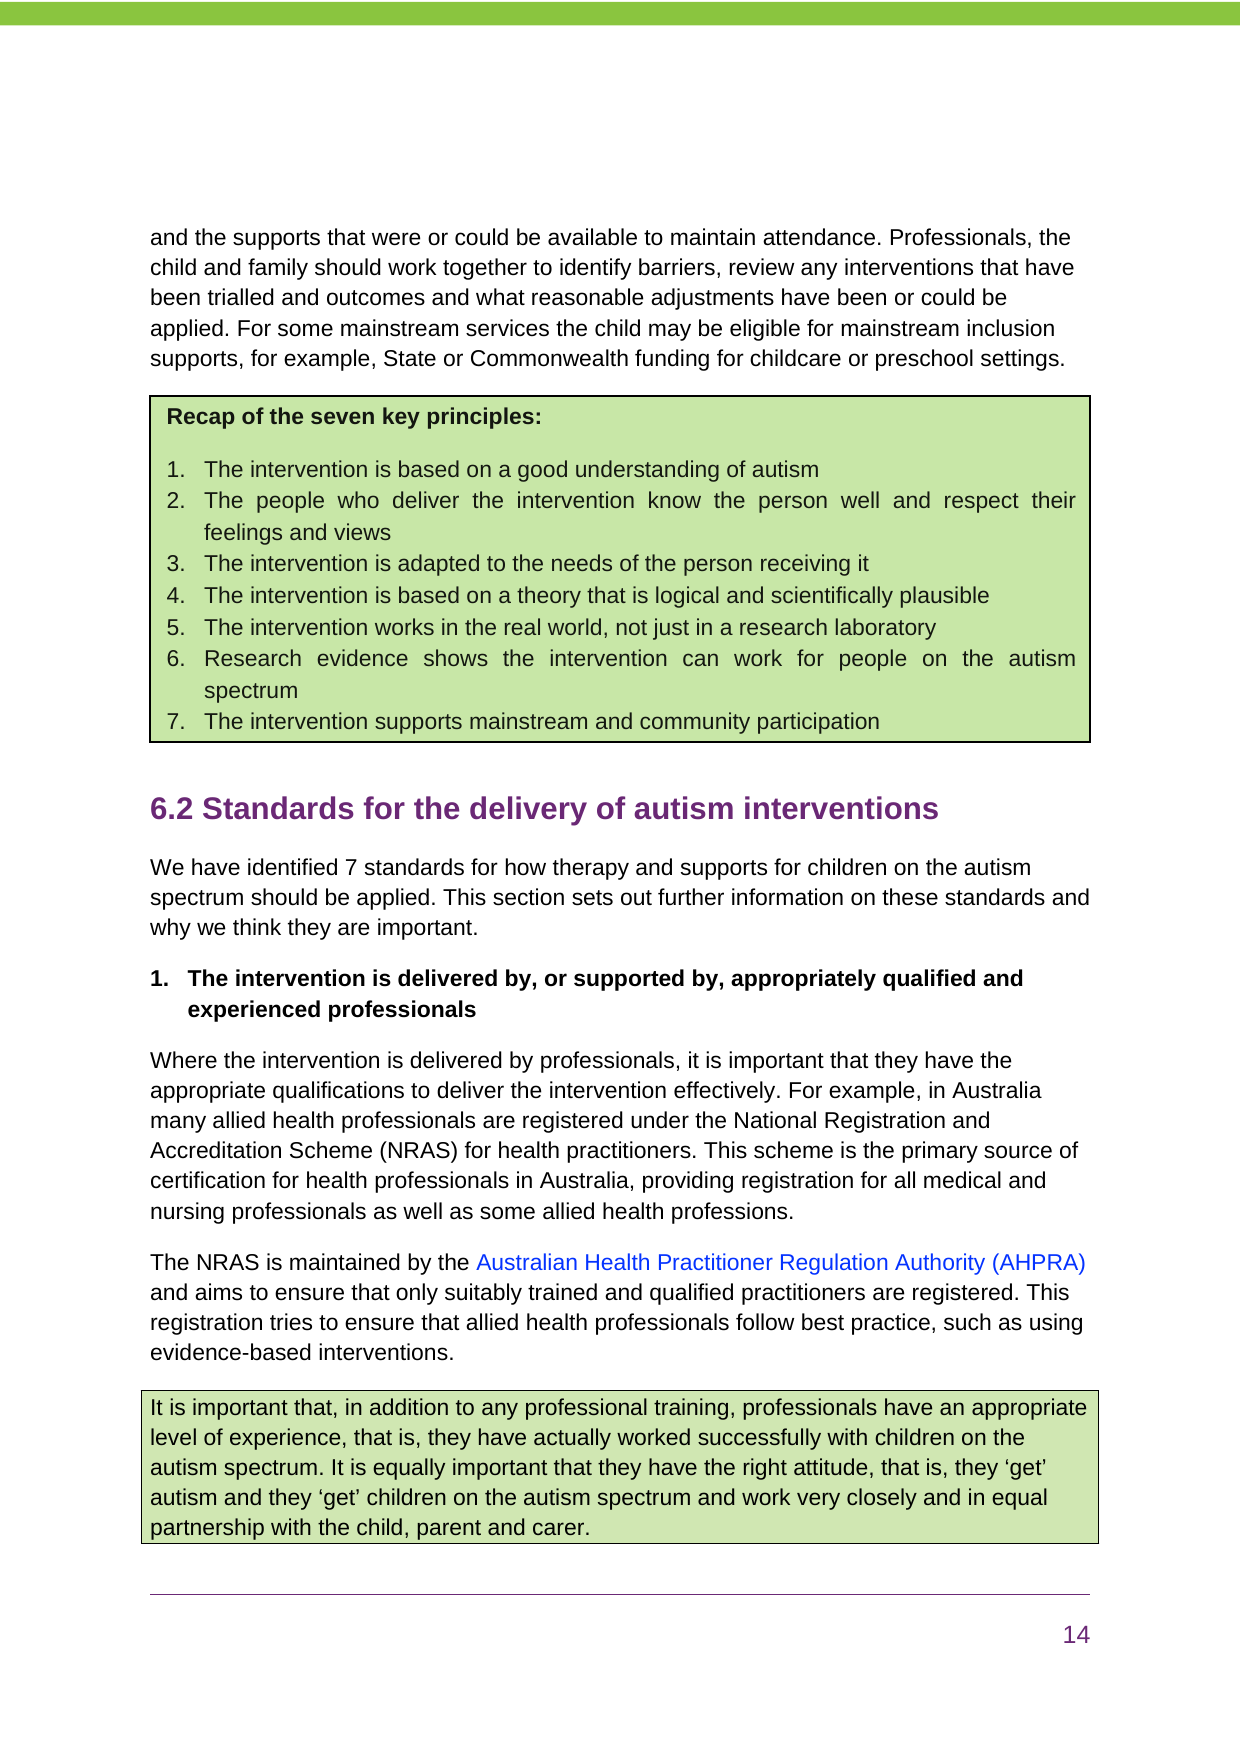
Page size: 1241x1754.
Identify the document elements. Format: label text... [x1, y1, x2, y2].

text We have identified 7 standards for how therapy and supports for children on the autism spectrum should be applied. This section sets out further information on these standards and why we think they are important. [150, 854, 1090, 941]
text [150, 224, 1090, 371]
list The intervention is delivered by, or supported by, appropriately qualified and experienced professionals [150, 965, 1090, 1022]
subtitle 6.2 Standards for the delivery of autism interventions [150, 790, 1090, 826]
text Where the intervention is delivered by professionals, it is important that they have the appropriate qualifications to deliver the intervention effectively. For example, in Australia many allied health professionals are registered under the National Registration and Accreditation Scheme (NRAS) for health practitioners. This scheme is the primary source of certification for health professionals in Australia, providing registration for all medical and nursing professionals as well as some allied health professions. [150, 1047, 1090, 1224]
text It is important that, in addition to any professional training, professionals have an appropriate level of experience, that is, they have actually worked successfully with children on the autism spectrum. It is equally important that they have the right attitude, that is, they ‘get’ autism and they ‘get’ children on the autism spectrum and work very closely and in equal partnership with the child, parent and carer. [142, 1391, 1098, 1543]
text The NRAS is maintained by the Australian Health Practitioner Regulation Authority (AHPRA) and aims to ensure that only suitably trained and qualified practitioners are registered. This registration tries to ensure that allied health professionals follow best practice, such as using evidence-based interventions. [150, 1249, 1090, 1366]
